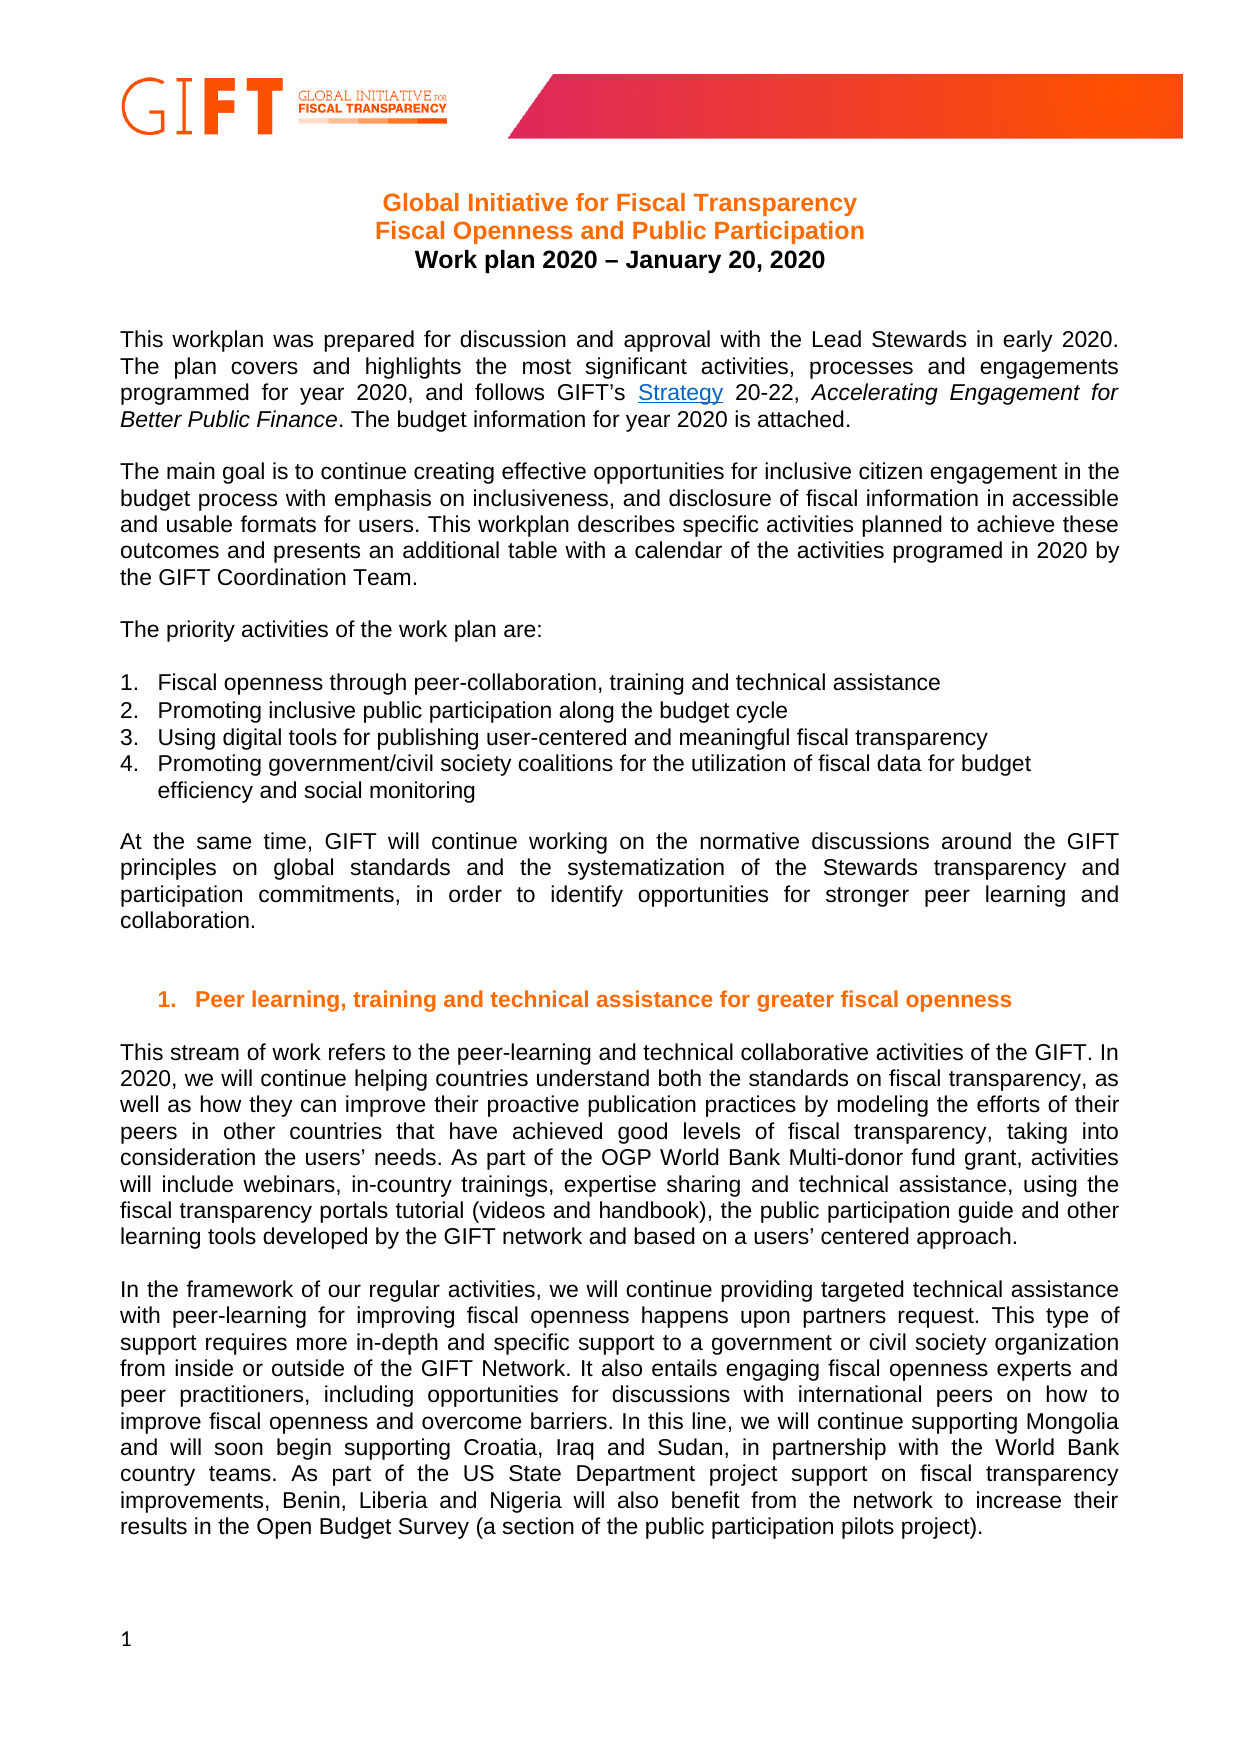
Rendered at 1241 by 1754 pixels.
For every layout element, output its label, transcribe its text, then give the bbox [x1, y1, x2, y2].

text Global Initiative for Fiscal Transparency [120, 187, 1120, 216]
text This workplan was prepared for discussion and approval with the Lead Stewards in early 2020. The plan covers and highlights the most significant activities, processes and engagements programmed for year 2020, and follows GIFT’s Strategy 20-22, Accelerating Engagement for Better Public Finance. The budget information for year 2020 is attached. [120, 326, 1120, 432]
text The main goal is to continue creating effective opportunities for inclusive citizen engagement in the budget process with emphasis on inclusiveness, and disclosure of fiscal information in accessible and usable formats for users. This workplan describes specific activities planned to achieve these outcomes and presents an additional table with a calendar of the activities programed in 2020 by the GIFT Coordination Team. [120, 458, 1120, 590]
list Promoting inclusive public participation along the budget cycle [120, 697, 1120, 724]
list Fiscal openness through peer-collaboration, training and technical assistance [120, 669, 1120, 695]
picture [120, 77, 448, 135]
text The priority activities of the work plan are: [120, 616, 1120, 643]
text Fiscal Openness and Public Participation [120, 216, 1120, 245]
text This stream of work refers to the peer-learning and technical collaborative activities of the GIFT. In 2020, we will continue helping countries understand both the standards on fiscal transparency, as well as how they can improve their proactive publication practices by modeling the efforts of their peers in other countries that have achieved good levels of fiscal transparency, taking into consideration the users’ needs. As part of the OGP World Bank Multi-donor fund grant, activities will include webinars, in-country trainings, expertise sharing and technical assistance, using the fiscal transparency portals tutorial (videos and handbook), the public participation guide and other learning tools developed by the GIFT network and based on a users’ centered approach. [120, 1039, 1120, 1249]
text In the framework of our regular activities, we will continue providing targeted technical assistance with peer-learning for improving fiscal openness happens upon partners request. This type of support requires more in-depth and specific support to a government or civil society organization from inside or outside of the GIFT Network. It also entails engaging fiscal openness experts and peer practitioners, including opportunities for discussions with international peers on how to improve fiscal openness and overcome barriers. In this line, we will continue supporting Mongolia and will soon begin supporting Croatia, Iraq and Sudan, in partnership with the World Bank country teams. As part of the US State Department project support on fiscal transparency improvements, Benin, Liberia and Nigeria will also benefit from the network to increase their results in the Open Budget Survey (a section of the public participation pilots project). [120, 1276, 1120, 1539]
list Peer learning, training and technical assistance for greater fiscal openness [157, 986, 1120, 1012]
picture [507, 73, 1184, 139]
list Promoting government/civil society coalitions for the utilization of fiscal data for budget efficiency and social monitoring [120, 750, 1120, 803]
text Work plan 2020 – January 20, 2020 [120, 245, 1120, 274]
list Using digital tools for publishing user-centered and meaningful fiscal transparency [120, 724, 1120, 750]
text At the same time, GIFT will continue working on the normative discussions around the GIFT principles on global standards and the systematization of the Stewards transparency and participation commitments, in order to identify opportunities for stronger peer learning and collaboration. [120, 828, 1120, 933]
